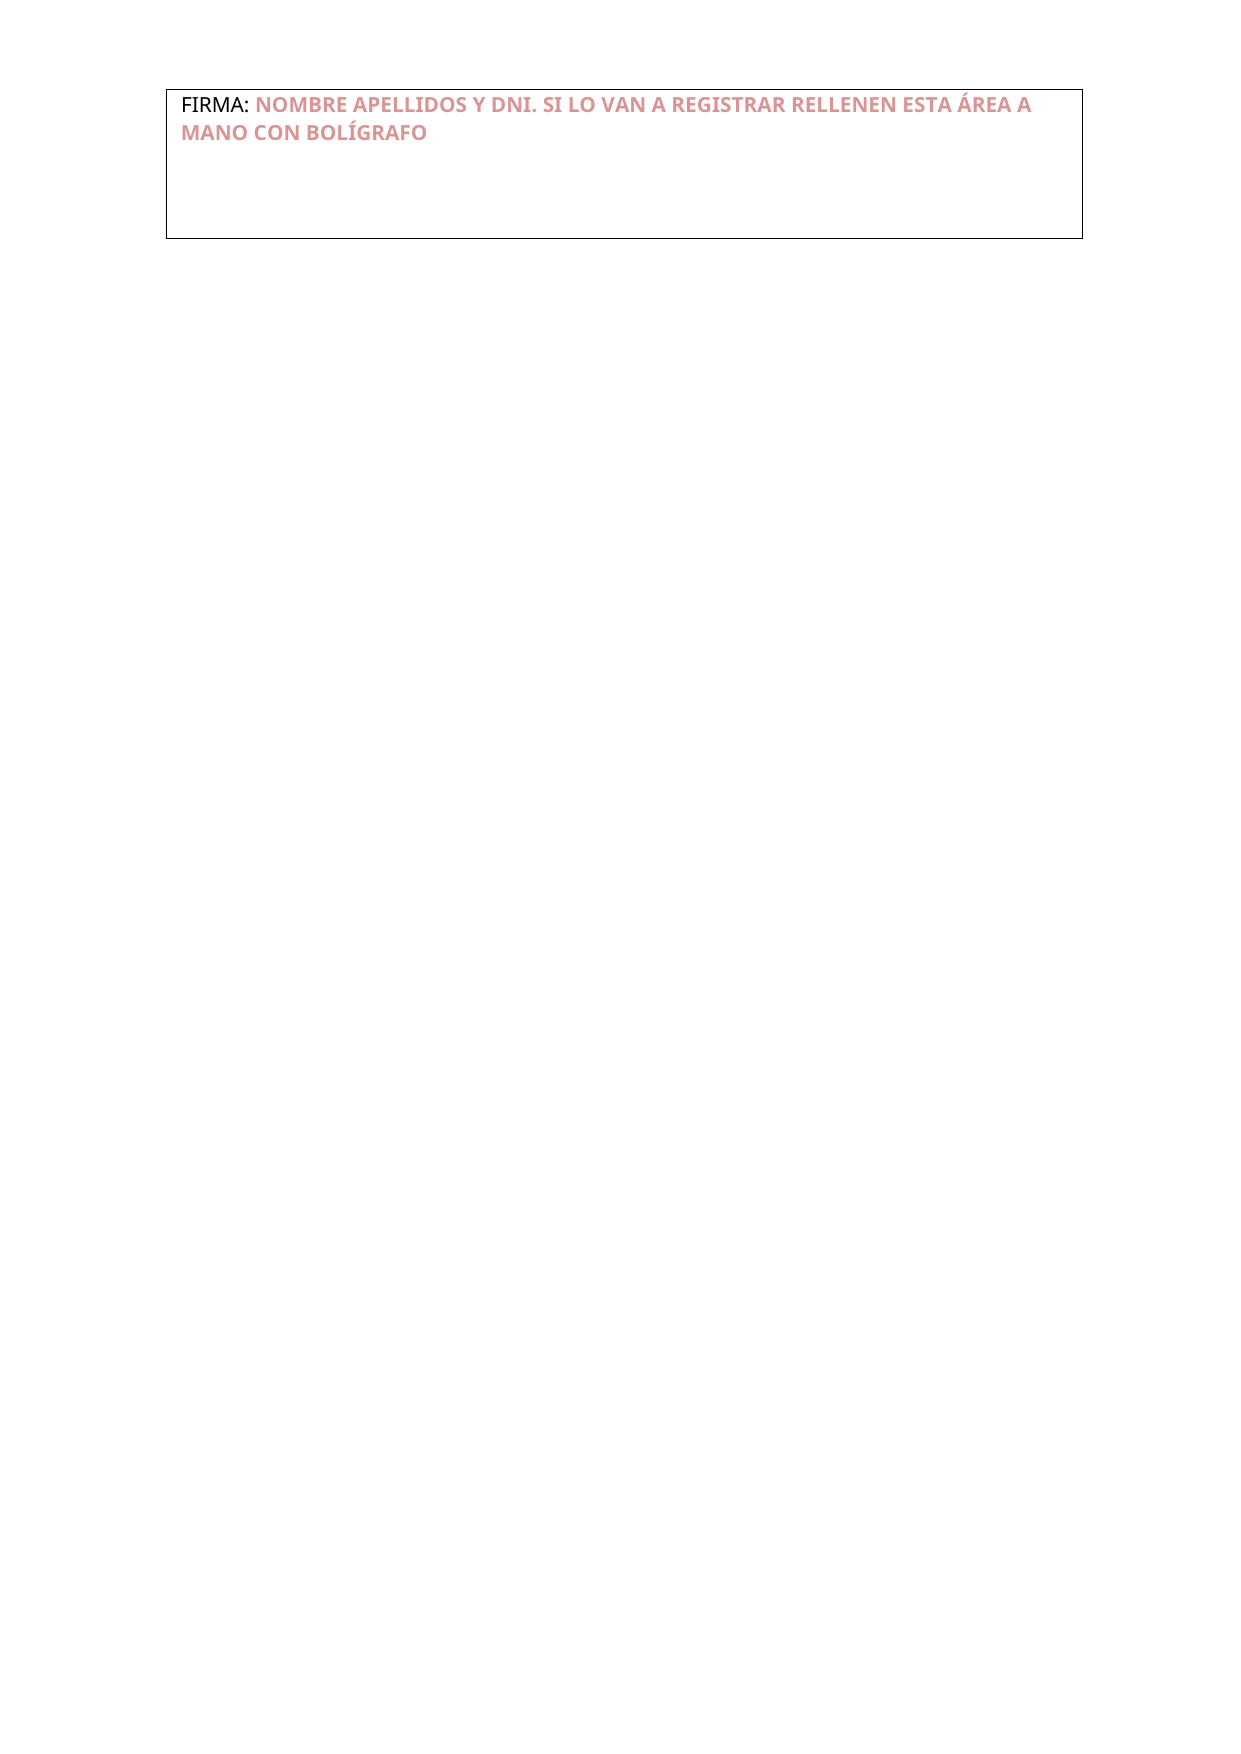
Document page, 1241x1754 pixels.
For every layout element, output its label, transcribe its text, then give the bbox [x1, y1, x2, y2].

table_header FIRMA: [167, 90, 1082, 238]
